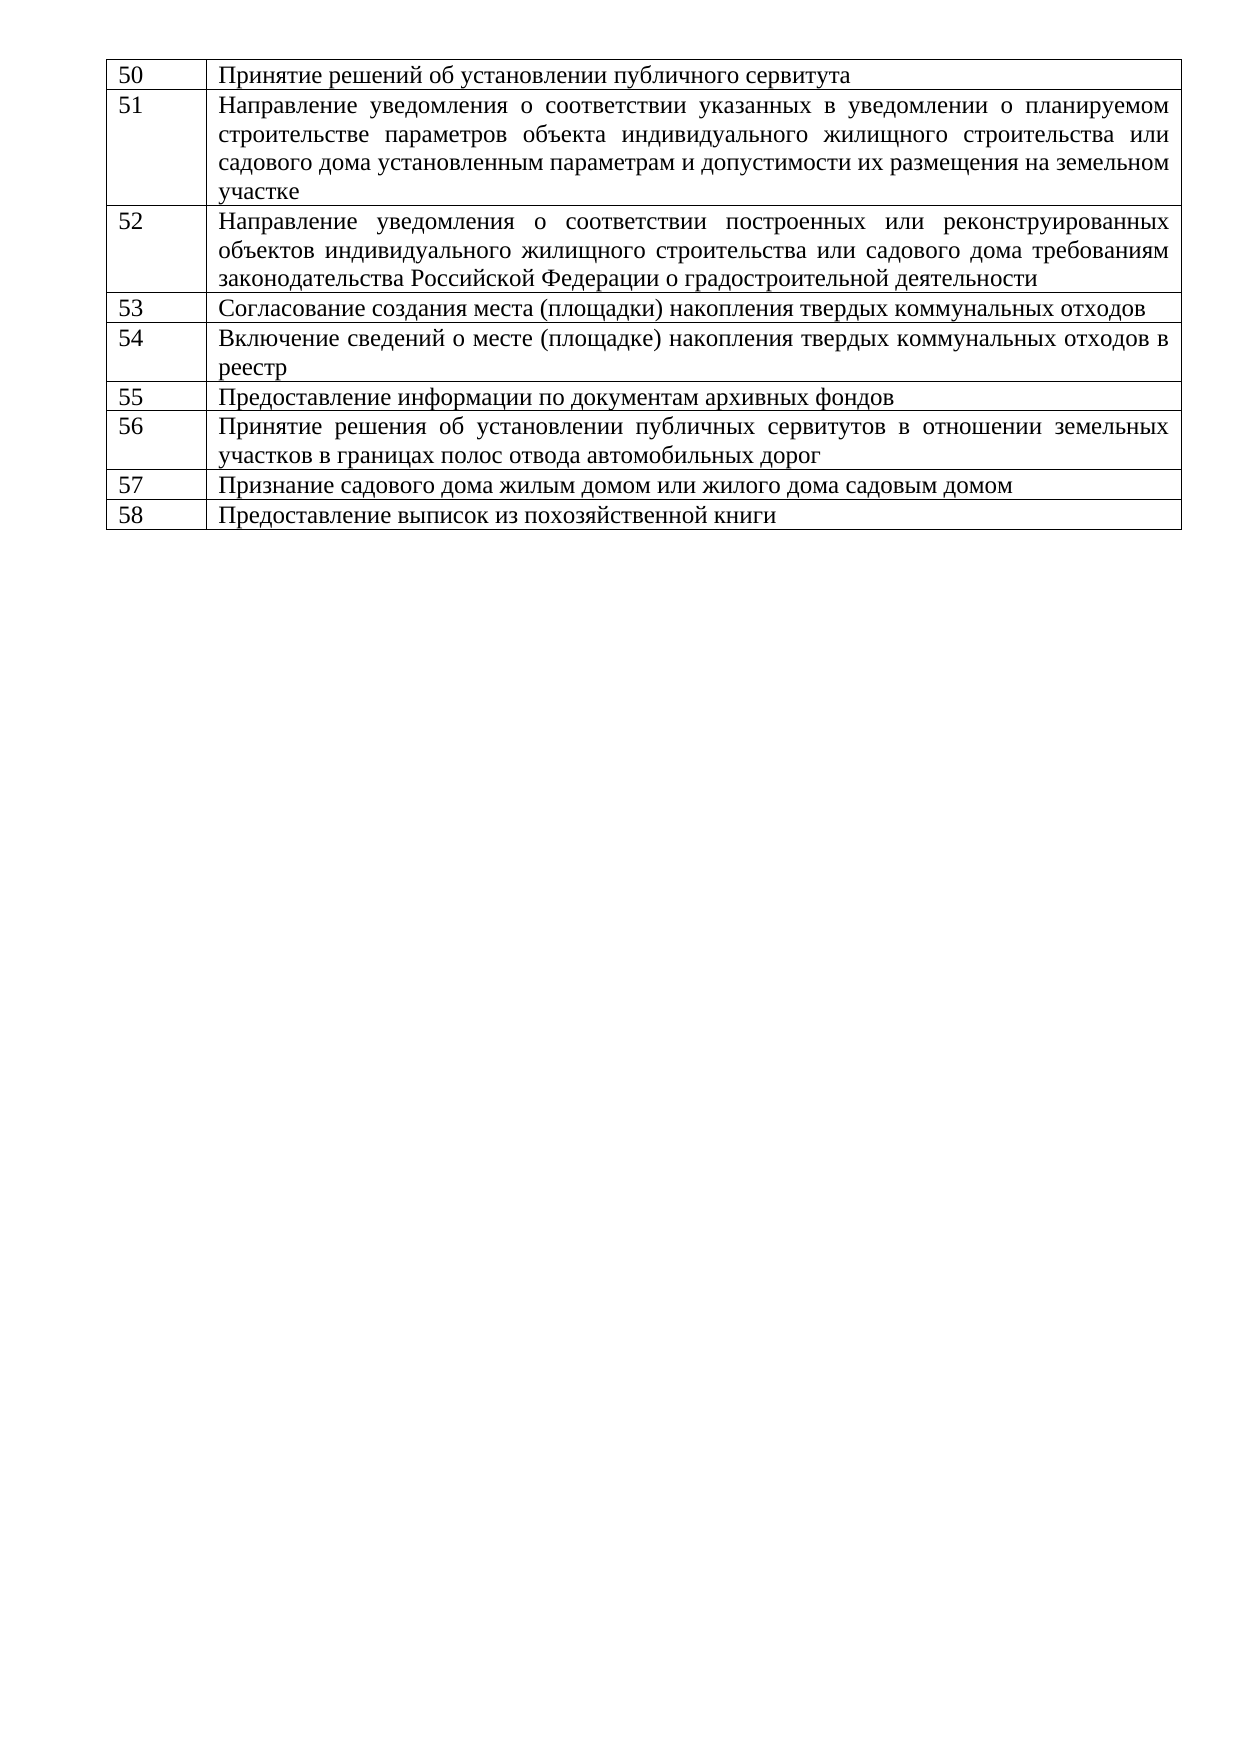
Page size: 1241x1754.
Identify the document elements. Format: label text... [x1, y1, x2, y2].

table_cell Включение сведений о месте (площадке) накопления твердых коммунальных отходов в реестр [207, 323, 1181, 381]
table_cell 55 [107, 382, 206, 410]
table_cell 57 [107, 470, 206, 499]
table_cell Предоставление выписок из похозяйственной книги [207, 500, 1181, 528]
table_cell 56 [107, 411, 206, 469]
table_cell Принятие решений об установлении публичного сервитута [207, 60, 1181, 89]
table_cell Предоставление информации по документам архивных фондов [207, 382, 1181, 410]
table_cell 52 [107, 206, 206, 292]
table_cell 54 [107, 323, 206, 381]
table_cell Признание садового дома жилым домом или жилого дома садовым домом [207, 470, 1181, 499]
table_cell 51 [107, 90, 206, 205]
table_cell Направление уведомления о соответствии указанных в уведомлении о планируемом строительстве параметров объекта индивидуального жилищного строительства или садового дома установленным параметрам и допустимости их размещения на земельном участке [207, 90, 1181, 205]
table_cell Направление уведомления о соответствии построенных или реконструированных объектов индивидуального жилищного строительства или садового дома требованиям законодательства Российской Федерации о градостроительной деятельности [207, 206, 1181, 292]
table_cell Принятие решения об установлении публичных сервитутов в отношении земельных участков в границах полос отвода автомобильных дорог [207, 411, 1181, 469]
table_cell 50 [107, 60, 206, 89]
table_cell 53 [107, 293, 206, 322]
table_cell Согласование создания места (площадки) накопления твердых коммунальных отходов [207, 293, 1181, 322]
table_cell 58 [107, 500, 206, 528]
